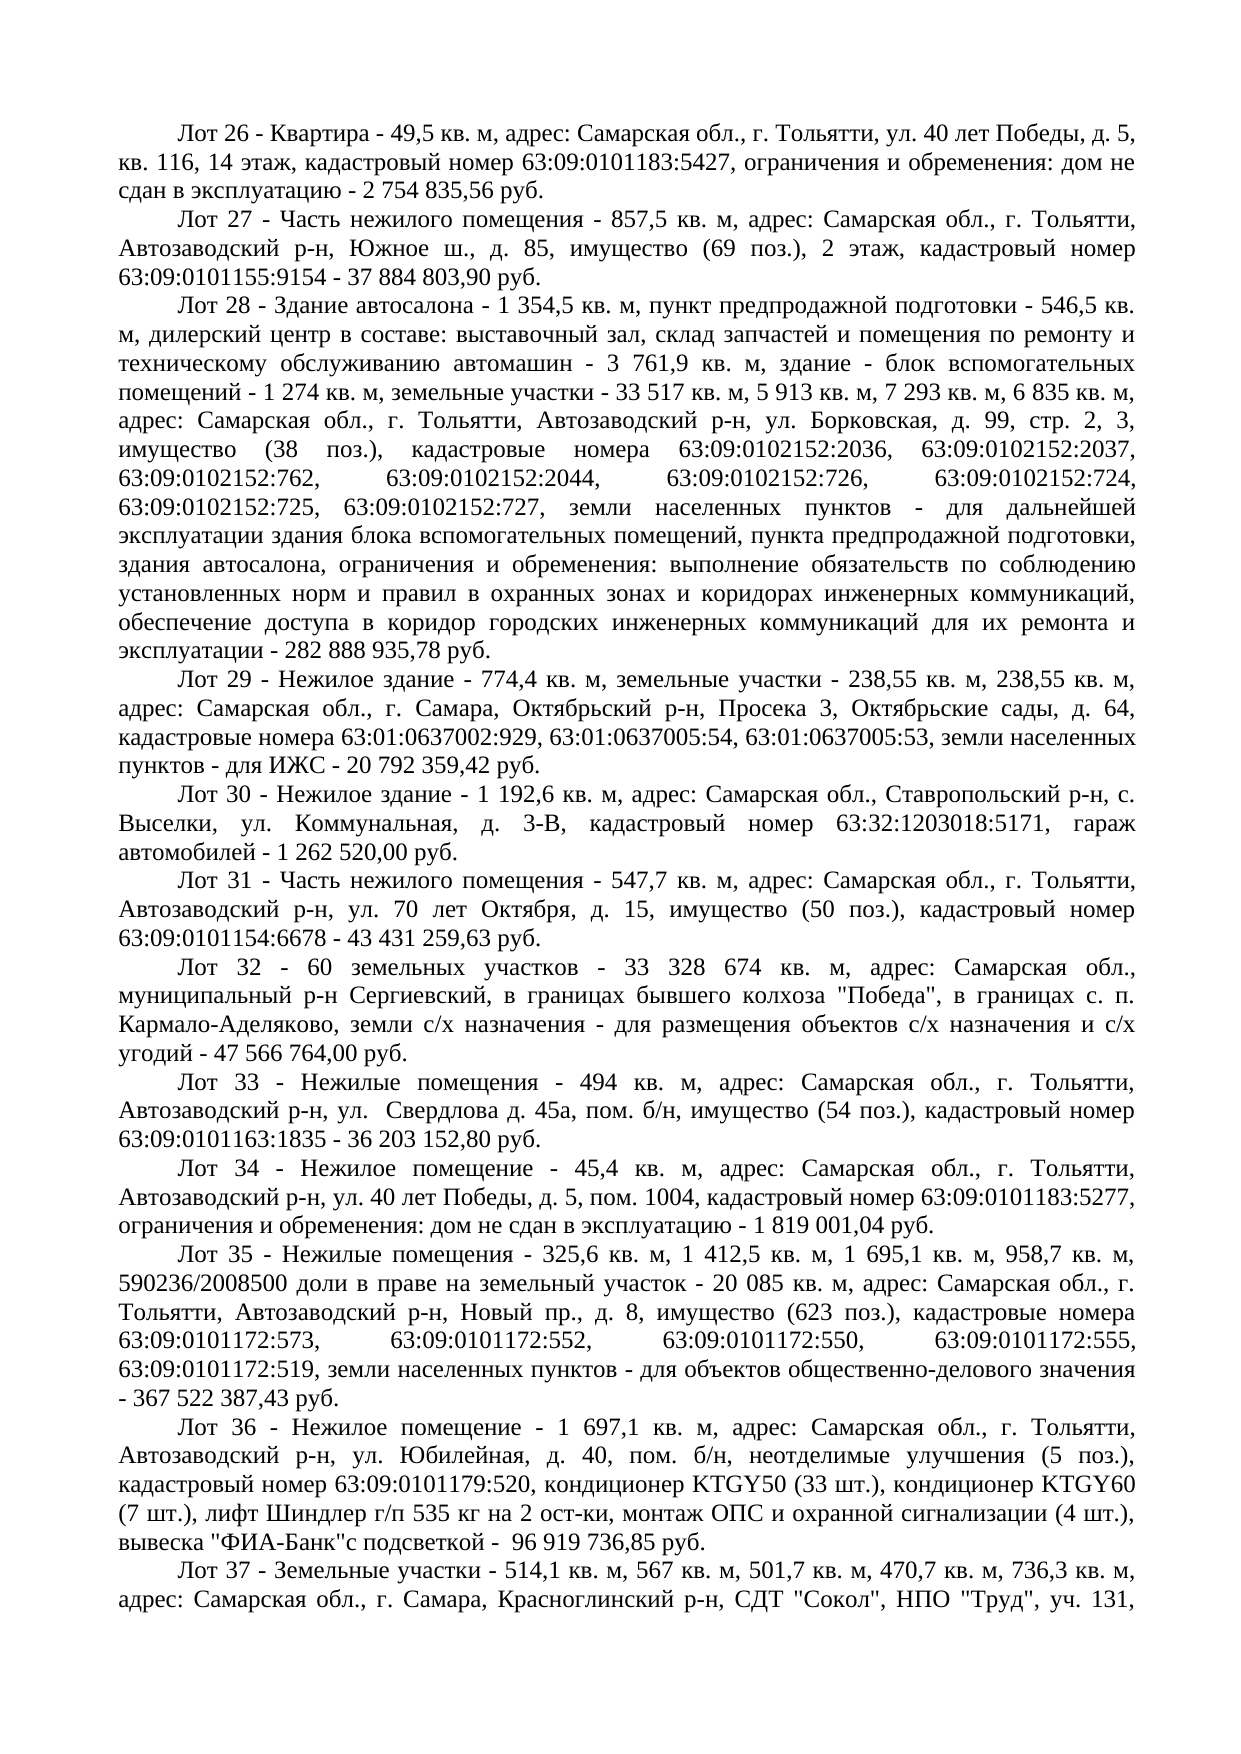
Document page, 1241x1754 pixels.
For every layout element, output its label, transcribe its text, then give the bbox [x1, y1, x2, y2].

text Лот 27 - Часть нежилого помещения - 857,5 кв. м, адрес: Самарская обл., г. Тольятти, Автозаводский р-н, Южное ш., д. 85, имущество (69 поз.), 2 этаж, кадастровый номер 63:09:0101155:9154 - 37 884 803,90 руб. [118, 204, 1137, 291]
text Лот 34 - Нежилое помещение - 45,4 кв. м, адрес: Самарская обл., г. Тольятти, Автозаводский р-н, ул. 40 лет Победы, д. 5, пом. 1004, кадастровый номер 63:09:0101183:5277, ограничения и обременения: дом не сдан в эксплуатацию - 1 819 001,04 руб. [118, 1153, 1137, 1239]
text Лот 26 - Квартира - 49,5 кв. м, адрес: Самарская обл., г. Тольятти, ул. 40 лет Победы, д. 5, кв. 116, 14 этаж, кадастровый номер 63:09:0101183:5427, ограничения и обременения: дом не сдан в эксплуатацию - 2 754 835,56 руб. [118, 118, 1137, 204]
text Лот 35 - Нежилые помещения - 325,6 кв. м, 1 412,5 кв. м, 1 695,1 кв. м, 958,7 кв. м, 590236/2008500 доли в праве на земельный участок - 20 085 кв. м, адрес: Самарская обл., г. Тольятти, Автозаводский р-н, Новый пр., д. 8, имущество (623 поз.), кадастровые номера 63:09:0101172:573, 63:09:0101172:552, 63:09:0101172:550, 63:09:0101172:555, 63:09:0101172:519, земли населенных пунктов - для объектов общественно-делового значения - 367 522 387,43 руб. [118, 1239, 1137, 1412]
text Лот 29 - Нежилое здание - 774,4 кв. м, земельные участки - 238,55 кв. м, 238,55 кв. м, адрес: Самарская обл., г. Самара, Октябрьский р-н, Просека 3, Октябрьские сады, д. 64, кадастровые номера 63:01:0637002:929, 63:01:0637005:54, 63:01:0637005:53, земли населенных пунктов - для ИЖС - 20 792 359,42 руб. [118, 664, 1137, 779]
text Лот 30 - Нежилое здание - 1 192,6 кв. м, адрес: Самарская обл., Ставропольский р-н, с. Выселки, ул. Коммунальная, д. 3-В, кадастровый номер 63:32:1203018:5171, гараж автомобилей - 1 262 520,00 руб. [118, 779, 1137, 866]
text Лот 32 - 60 земельных участков - 33 328 674 кв. м, адрес: Самарская обл., муниципальный р-н Сергиевский, в границах бывшего колхоза "Победа", в границах с. п. Кармало-Аделяково, земли с/х назначения - для размещения объектов с/х назначения и с/х угодий - 47 566 764,00 руб. [118, 952, 1137, 1067]
text Лот 36 - Нежилое помещение - 1 697,1 кв. м, адрес: Самарская обл., г. Тольятти, Автозаводский р-н, ул. Юбилейная, д. 40, пом. б/н, неотделимые улучшения (5 поз.), кадастровый номер 63:09:0101179:520, кондиционер KTGY50 (33 шт.), кондиционер KTGY60 (7 шт.), лифт Шиндлер г/п 535 кг на 2 ост-ки, монтаж ОПС и охранной сигнализации (4 шт.), вывеска "ФИА-Банк"с подсветкой - 96 919 736,85 руб. [118, 1412, 1137, 1556]
text Лот 31 - Часть нежилого помещения - 547,7 кв. м, адрес: Самарская обл., г. Тольятти, Автозаводский р-н, ул. 70 лет Октября, д. 15, имущество (50 поз.), кадастровый номер 63:09:0101154:6678 - 43 431 259,63 руб. [118, 866, 1137, 952]
text Лот 33 - Нежилые помещения - 494 кв. м, адрес: Самарская обл., г. Тольятти, Автозаводский р-н, ул. Свердлова д. 45а, пом. б/н, имущество (54 поз.), кадастровый номер 63:09:0101163:1835 - 36 203 152,80 руб. [118, 1067, 1137, 1153]
text Лот 28 - Здание автосалона - 1 354,5 кв. м, пункт предпродажной подготовки - 546,5 кв. м, дилерский центр в составе: выставочный зал, склад запчастей и помещения по ремонту и техническому обслуживанию автомашин - 3 761,9 кв. м, здание - блок вспомогательных помещений - 1 274 кв. м, земельные участки - 33 517 кв. м, 5 913 кв. м, 7 293 кв. м, 6 835 кв. м, адрес: Самарская обл., г. Тольятти, Автозаводский р-н, ул. Борковская, д. 99, стр. 2, 3, имущество (38 поз.), кадастровые номера 63:09:0102152:2036, 63:09:0102152:2037, 63:09:0102152:762, 63:09:0102152:2044, 63:09:0102152:726, 63:09:0102152:724, 63:09:0102152:725, 63:09:0102152:727, земли населенных пунктов - для дальнейшей эксплуатации здания блока вспомогательных помещений, пункта предпродажной подготовки, здания автосалона, ограничения и обременения: выполнение обязательств по соблюдению установленных норм и правил в охранных зонах и коридорах инженерных коммуникаций, обеспечение доступа в коридор городских инженерных коммуникаций для их ремонта и эксплуатации - 282 888 935,78 руб. [118, 291, 1137, 664]
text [118, 1556, 1137, 1613]
